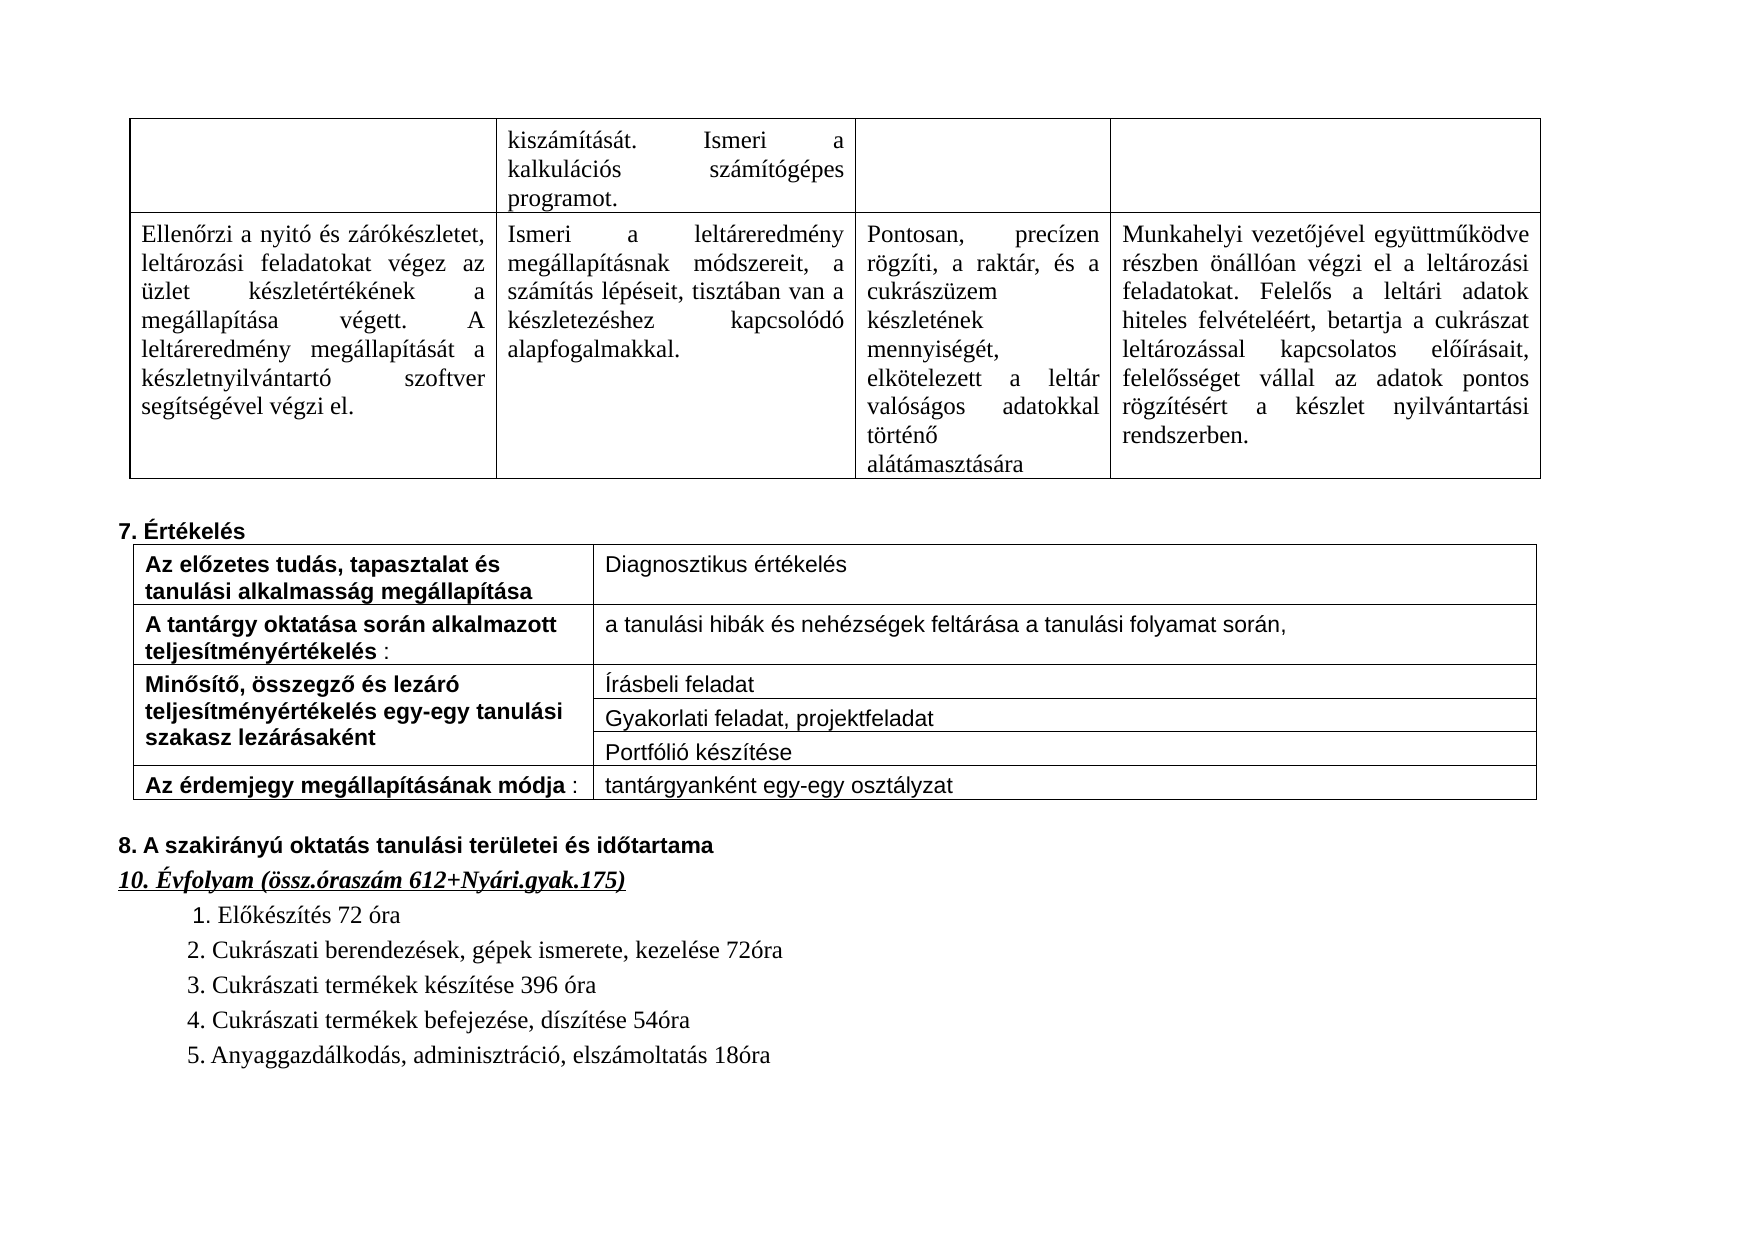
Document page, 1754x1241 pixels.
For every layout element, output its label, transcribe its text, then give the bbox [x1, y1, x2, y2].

text 4. Cukrászati termékek befejezése, díszítése 54óra [118, 1005, 1636, 1033]
text 10. Évfolyam (össz.óraszám 612+Nyári.gyak.175) [118, 865, 1636, 893]
text 5. Anyaggazdálkodás, adminisztráció, elszámoltatás 18óra [118, 1040, 1636, 1068]
table_cell Írásbeli feladat [594, 665, 1536, 698]
table_cell Portfólió készítése [594, 732, 1536, 765]
table_cell Az érdemjegy megállapításának módja : [134, 766, 593, 798]
table_cell a tanulási hibák és nehézségek feltárása a tanulási folyamat során, [594, 605, 1536, 664]
table_header Az előzetes tudás, tapasztalat és tanulási alkalmasság megállapítása [134, 545, 593, 604]
table_cell Ellenőrzi a nyitó és zárókészletet, leltározási feladatokat végez az üzlet készletértékének a megállapítása végett. A leltáreredmény megállapítását a készletnyilvántartó szoftver segítségével végzi el. [131, 213, 496, 478]
table_cell Munkahelyi vezetőjével együttműködve részben önállóan végzi el a leltározási feladatokat. Felelős a leltári adatok hiteles felvételéért, betartja a cukrászat leltározással kapcsolatos előírásait, felelősséget vállal az adatok pontos rögzítésért a készlet nyilvántartási rendszerben. [1111, 213, 1540, 478]
text 3. Cukrászati termékek készítése 396 óra [118, 970, 1636, 998]
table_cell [131, 119, 496, 212]
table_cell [497, 119, 855, 212]
text 8. A szakirányú oktatás tanulási területei és időtartama [118, 832, 1636, 858]
table_header Diagnosztikus értékelés [594, 545, 1536, 604]
table_cell tantárgyanként egy-egy osztályzat [594, 766, 1536, 798]
text 7. Értékelés [118, 518, 1636, 544]
table_cell Minősítő, összegző és lezáró teljesítményértékelés egy-egy tanulási szakasz lezárásaként [134, 665, 593, 765]
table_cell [1111, 119, 1540, 212]
text 1. Előkészítés 72 óra [118, 900, 1636, 928]
table_cell Ismeri a leltáreredmény megállapításnak módszereit, a számítás lépéseit, tisztában van a készletezéshez kapcsolódó alapfogalmakkal. [497, 213, 855, 478]
table_cell Gyakorlati feladat, projektfeladat [594, 699, 1536, 731]
text 2. Cukrászati berendezések, gépek ismerete, kezelése 72óra [118, 935, 1636, 963]
table_cell A tantárgy oktatása során alkalmazott teljesítményértékelés : [134, 605, 593, 664]
table_cell Pontosan, precízen rögzíti, a raktár, és a cukrászüzem készletének mennyiségét, elkötelezett a leltár valóságos adatokkal történő alátámasztására [856, 213, 1110, 478]
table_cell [856, 119, 1110, 212]
